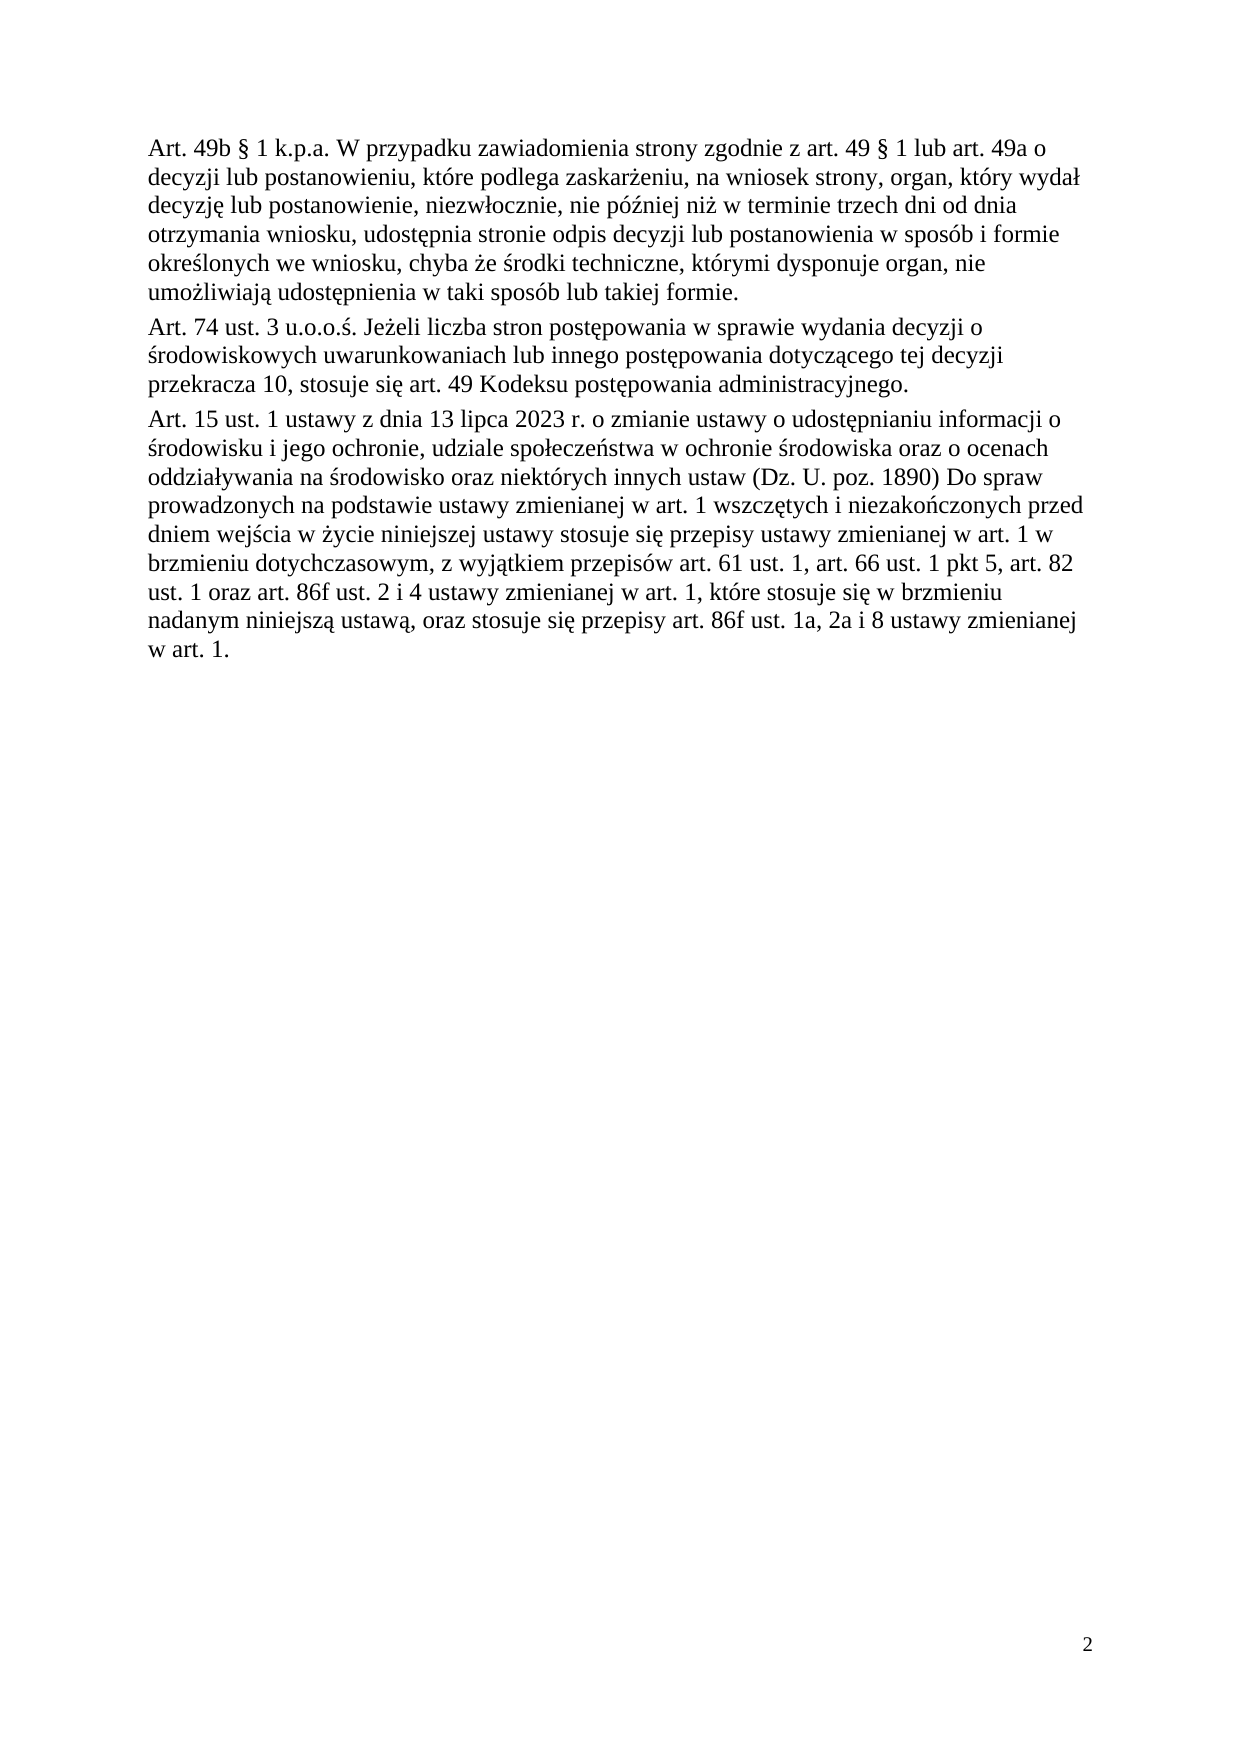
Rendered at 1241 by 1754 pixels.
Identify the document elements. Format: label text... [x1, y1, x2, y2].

text Art. 15 ust. 1 ustawy z dnia 13 lipca 2023 r. o zmianie ustawy o udostępnianiu informacji o środowisku i jego ochronie, udziale społeczeństwa w ochronie środowiska oraz o ocenach oddziaływania na środowisko oraz niektórych innych ustaw (Dz. U. poz. 1890) Do spraw prowadzonych na podstawie ustawy zmienianej w art. 1 wszczętych i niezakończonych przed dniem wejścia w życie niniejszej ustawy stosuje się przepisy ustawy zmienianej w art. 1 w brzmieniu dotychczasowym, z wyjątkiem przepisów art. 61 ust. 1, art. 66 ust. 1 pkt 5, art. 82 ust. 1 oraz art. 86f ust. 2 i 4 ustawy zmienianej w art. 1, które stosuje się w brzmieniu nadanym niniejszą ustawą, oraz stosuje się przepisy art. 86f ust. 1a, 2a i 8 ustawy zmienianej w art. 1. [148, 404, 1092, 663]
text Art. 49b § 1 k.p.a. W przypadku zawiadomienia strony zgodnie z art. 49 § 1 lub art. 49a o decyzji lub postanowieniu, które podlega zaskarżeniu, na wniosek strony, organ, który wydał decyzję lub postanowienie, niezwłocznie, nie później niż w terminie trzech dni od dnia otrzymania wniosku, udostępnia stronie odpis decyzji lub postanowienia w sposób i formie określonych we wniosku, chyba że środki techniczne, którymi dysponuje organ, nie umożliwiają udostępnienia w taki sposób lub takiej formie. [148, 133, 1092, 305]
text Art. 74 ust. 3 u.o.o.ś. Jeżeli liczba stron postępowania w sprawie wydania decyzji o środowiskowych uwarunkowaniach lub innego postępowania dotyczącego tej decyzji przekracza 10, stosuje się art. 49 Kodeksu postępowania administracyjnego. [148, 312, 1092, 398]
